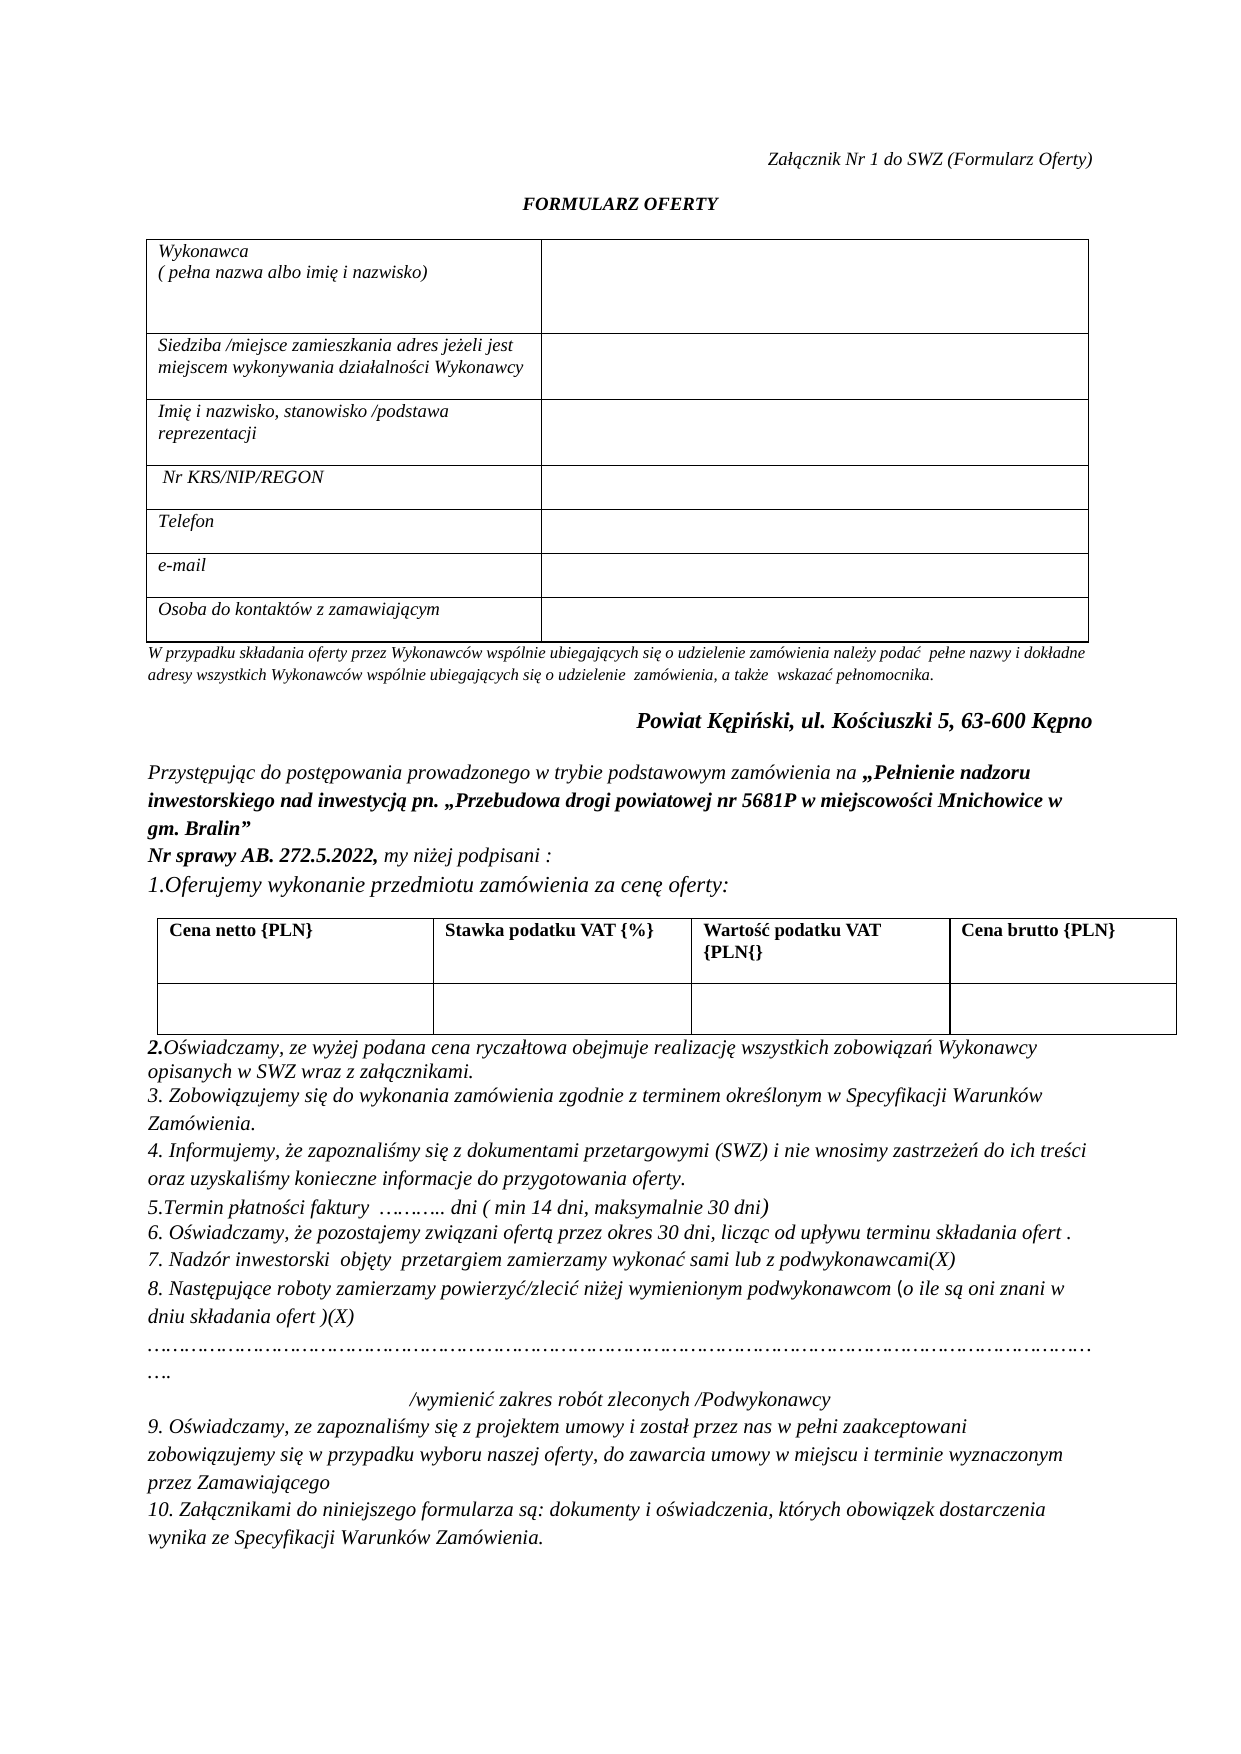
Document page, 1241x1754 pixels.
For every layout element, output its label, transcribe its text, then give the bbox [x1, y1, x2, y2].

table_header Wykonawca ( pełna nazwa albo imię i nazwisko) [147, 240, 541, 333]
table_header Wartość podatku VAT {PLN{} [692, 919, 949, 983]
text FORMULARZ OFERTY [148, 193, 1093, 215]
text 1.Oferujemy wykonanie przedmiotu zamówienia za cenę oferty: [148, 871, 1093, 897]
text 5.Termin płatności faktury ……….. dni ( min 14 dni, maksymalnie 30 dni) [148, 1193, 1093, 1220]
table_cell Nr KRS/NIP/REGON [147, 466, 541, 509]
table_cell [542, 334, 1088, 399]
text Nr sprawy AB. 272.5.2022, my niżej podpisani : [148, 843, 1093, 867]
text 3. Zobowiązujemy się do wykonania zamówienia zgodnie z terminem określonym w Specyfikacji Warunków Zamówienia. 4. Informujemy, że zapoznaliśmy się z dokumentami przetargowymi (SWZ) i nie wnosimy zastrzeżeń do ich treści oraz uzyskaliśmy konieczne informacje do przygotowania oferty. [148, 1083, 1093, 1190]
table_cell [542, 598, 1088, 641]
table_cell [951, 984, 1176, 1034]
table_cell Telefon [147, 510, 541, 553]
text 10. Załącznikami do niniejszego formularza są: dokumenty i oświadczenia, których obowiązek dostarczenia wynika ze Specyfikacji Warunków Zamówienia. [148, 1497, 1093, 1549]
text 2.Oświadczamy, ze wyżej podana cena ryczałtowa obejmuje realizację wszystkich zobowiązań Wykonawcy opisanych w SWZ wraz z załącznikami. [148, 1035, 1093, 1083]
text W przypadku składania oferty przez Wykonawców wspólnie ubiegających się o udzielenie zamówienia należy podać pełne nazwy i dokładne adresy wszystkich Wykonawców wspólnie ubiegających się o udzielenie zamówienia, a także wskazać pełnomocnika. [148, 642, 1093, 684]
table_cell [542, 466, 1088, 509]
table_cell e-mail [147, 554, 541, 597]
table_cell [158, 984, 433, 1034]
table_cell [542, 400, 1088, 465]
text Załącznik Nr 1 do SWZ (Formularz Oferty) [148, 148, 1093, 169]
table_cell Osoba do kontaktów z zamawiającym [147, 598, 541, 641]
table_header Cena brutto {PLN} [951, 919, 1176, 983]
text …………………………………………………………………………………………………………………………………………. [148, 1332, 1093, 1383]
table_cell [434, 984, 691, 1034]
text 9. Oświadczamy, ze zapoznaliśmy się z projektem umowy i został przez nas w pełni zaakceptowani zobowiązujemy się w przypadku wyboru naszej oferty, do zawarcia umowy w miejscu i terminie wyznaczonym przez Zamawiającego [148, 1414, 1093, 1494]
table_cell [542, 510, 1088, 553]
table_cell Siedziba /miejsce zamieszkania adres jeżeli jest miejscem wykonywania działalności Wykonawcy [147, 334, 541, 399]
table_cell [692, 984, 949, 1034]
table_header [542, 240, 1088, 333]
text 8. Następujące roboty zamierzamy powierzyć/zlecić niżej wymienionym podwykonawcom (o ile są oni znani w dniu składania ofert )(X) [148, 1275, 1093, 1328]
text 6. Oświadczamy, że pozostajemy związani ofertą przez okres 30 dni, licząc od upływu terminu składania ofert . [148, 1220, 1093, 1244]
table_header Cena netto {PLN} [158, 919, 433, 983]
text 7. Nadzór inwestorski objęty przetargiem zamierzamy wykonać sami lub z podwykonawcami(X) [148, 1247, 1093, 1271]
table_cell [542, 554, 1088, 597]
table_header Stawka podatku VAT {%} [434, 919, 691, 983]
table_cell Imię i nazwisko, stanowisko /podstawa reprezentacji [147, 400, 541, 465]
text Przystępując do postępowania prowadzonego w trybie podstawowym zamówienia na „Pełnienie nadzoru inwestorskiego nad inwestycją pn. „Przebudowa drogi powiatowej nr 5681P w miejscowości Mnichowice w gm. Bralin” [148, 758, 1093, 840]
text Powiat Kępiński, ul. Kościuszki 5, 63-600 Kępno [148, 707, 1093, 734]
text /wymienić zakres robót zleconych /Podwykonawcy [148, 1387, 1093, 1411]
